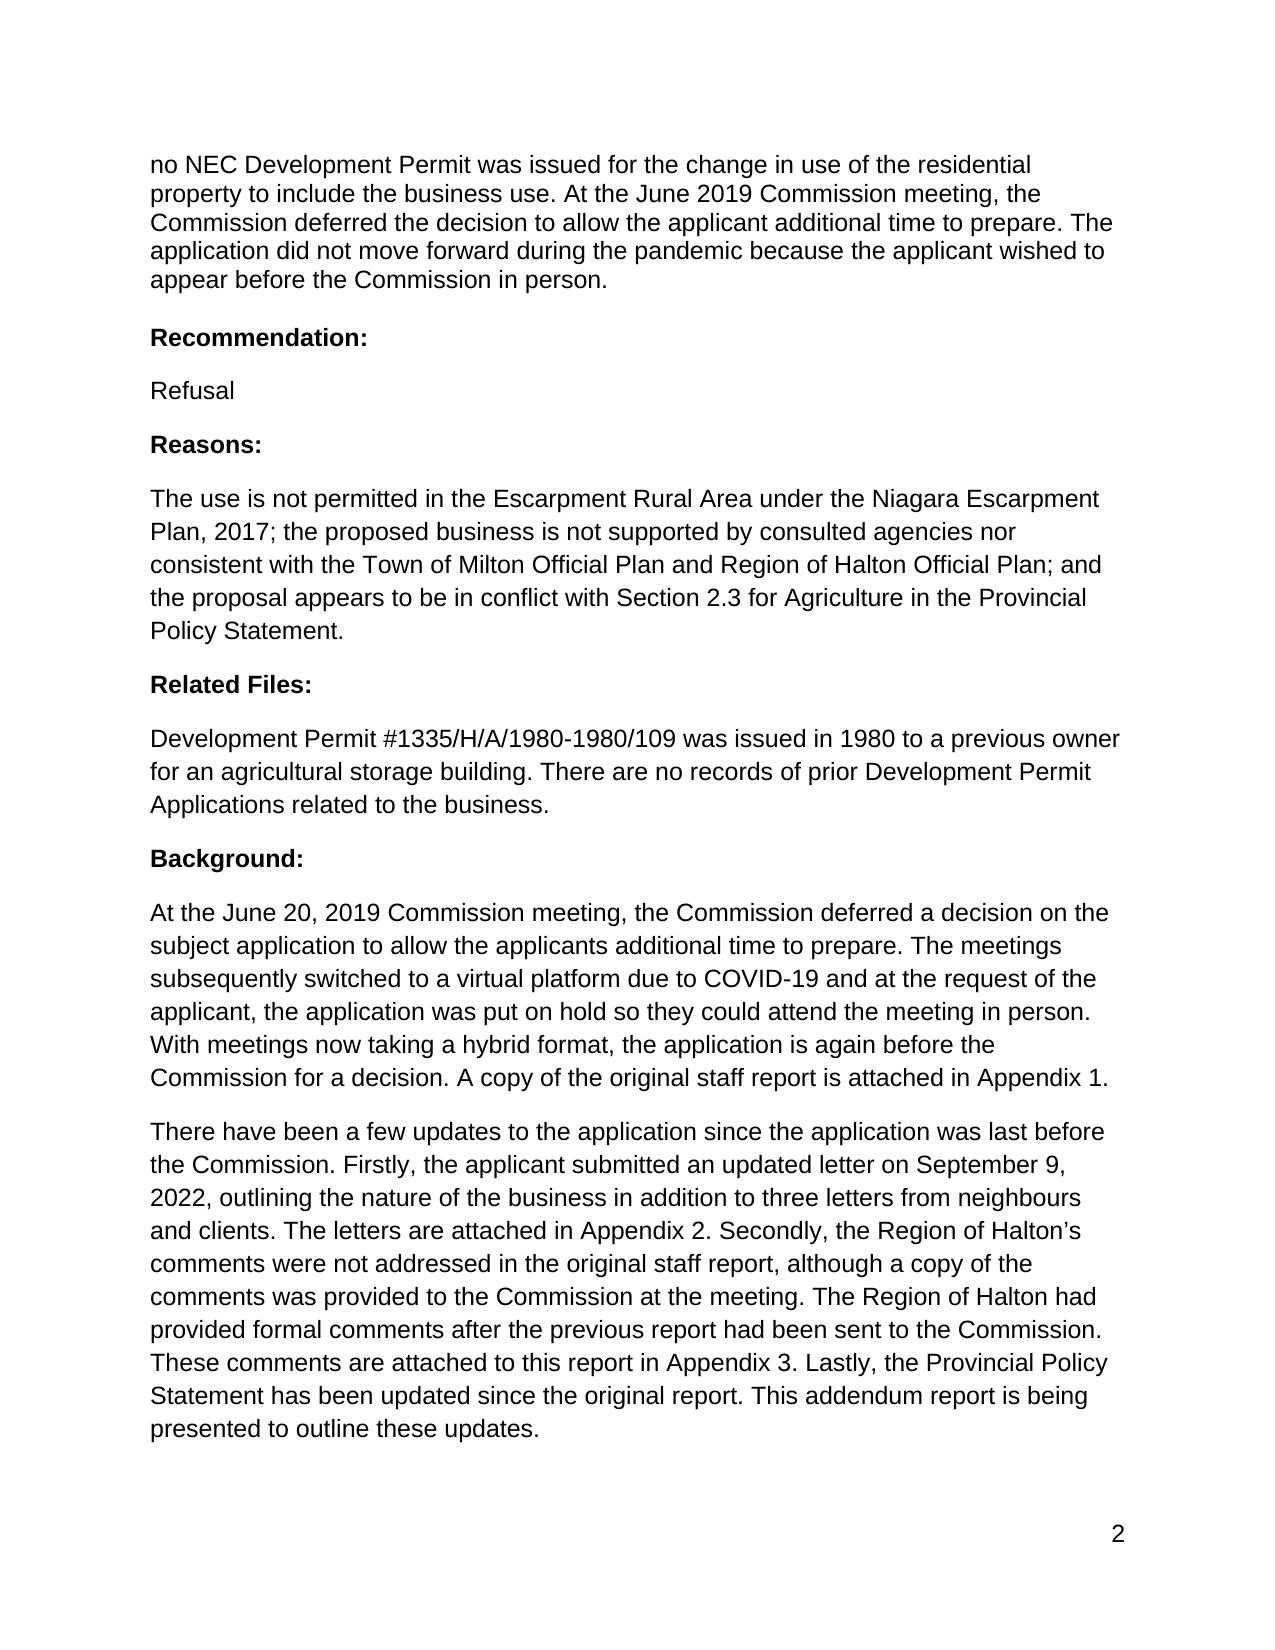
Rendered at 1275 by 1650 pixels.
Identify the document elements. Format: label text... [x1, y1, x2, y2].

subtitle Related Files: [150, 670, 1125, 699]
text There have been a few updates to the application since the application was last before the Commission. Firstly, the applicant submitted an updated letter on September 9, 2022, outlining the nature of the business in addition to three letters from neighbours and clients. The letters are attached in Appendix 2. Secondly, the Region of Halton’s comments were not addressed in the original staff report, although a copy of the comments was provided to the Commission at the meeting. The Region of Halton had provided formal comments after the previous report had been sent to the Commission. These comments are attached to this report in Appendix 3. Lastly, the Provincial Policy Statement has been updated since the original report. This addendum report is being presented to outline these updates. [150, 1117, 1125, 1442]
text At the June 20, 2019 Commission meeting, the Commission deferred a decision on the subject application to allow the applicants additional time to prepare. The meetings subsequently switched to a virtual platform due to COVID-19 and at the request of the applicant, the application was put on hold so they could attend the meeting in person. With meetings now taking a hybrid format, the application is again before the Commission for a decision. A copy of the original staff report is attached in Appendix 1. [150, 898, 1125, 1091]
subtitle Recommendation: [150, 322, 1125, 351]
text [150, 150, 1125, 294]
subtitle Reasons: [150, 430, 1125, 459]
text The use is not permitted in the Escarpment Rural Area under the Niagara Escarpment Plan, 2017; the proposed business is not supported by consulted agencies nor consistent with the Town of Milton Official Plan and Region of Halton Official Plan; and the proposal appears to be in conflict with Section 2.3 for Agriculture in the Provincial Policy Statement. [150, 484, 1125, 645]
subtitle Background: [150, 844, 1125, 872]
text Development Permit #1335/H/A/1980-1980/109 was issued in 1980 to a previous owner for an agricultural storage building. There are no records of prior Development Permit Applications related to the business. [150, 724, 1125, 819]
text Refusal [150, 376, 1125, 405]
